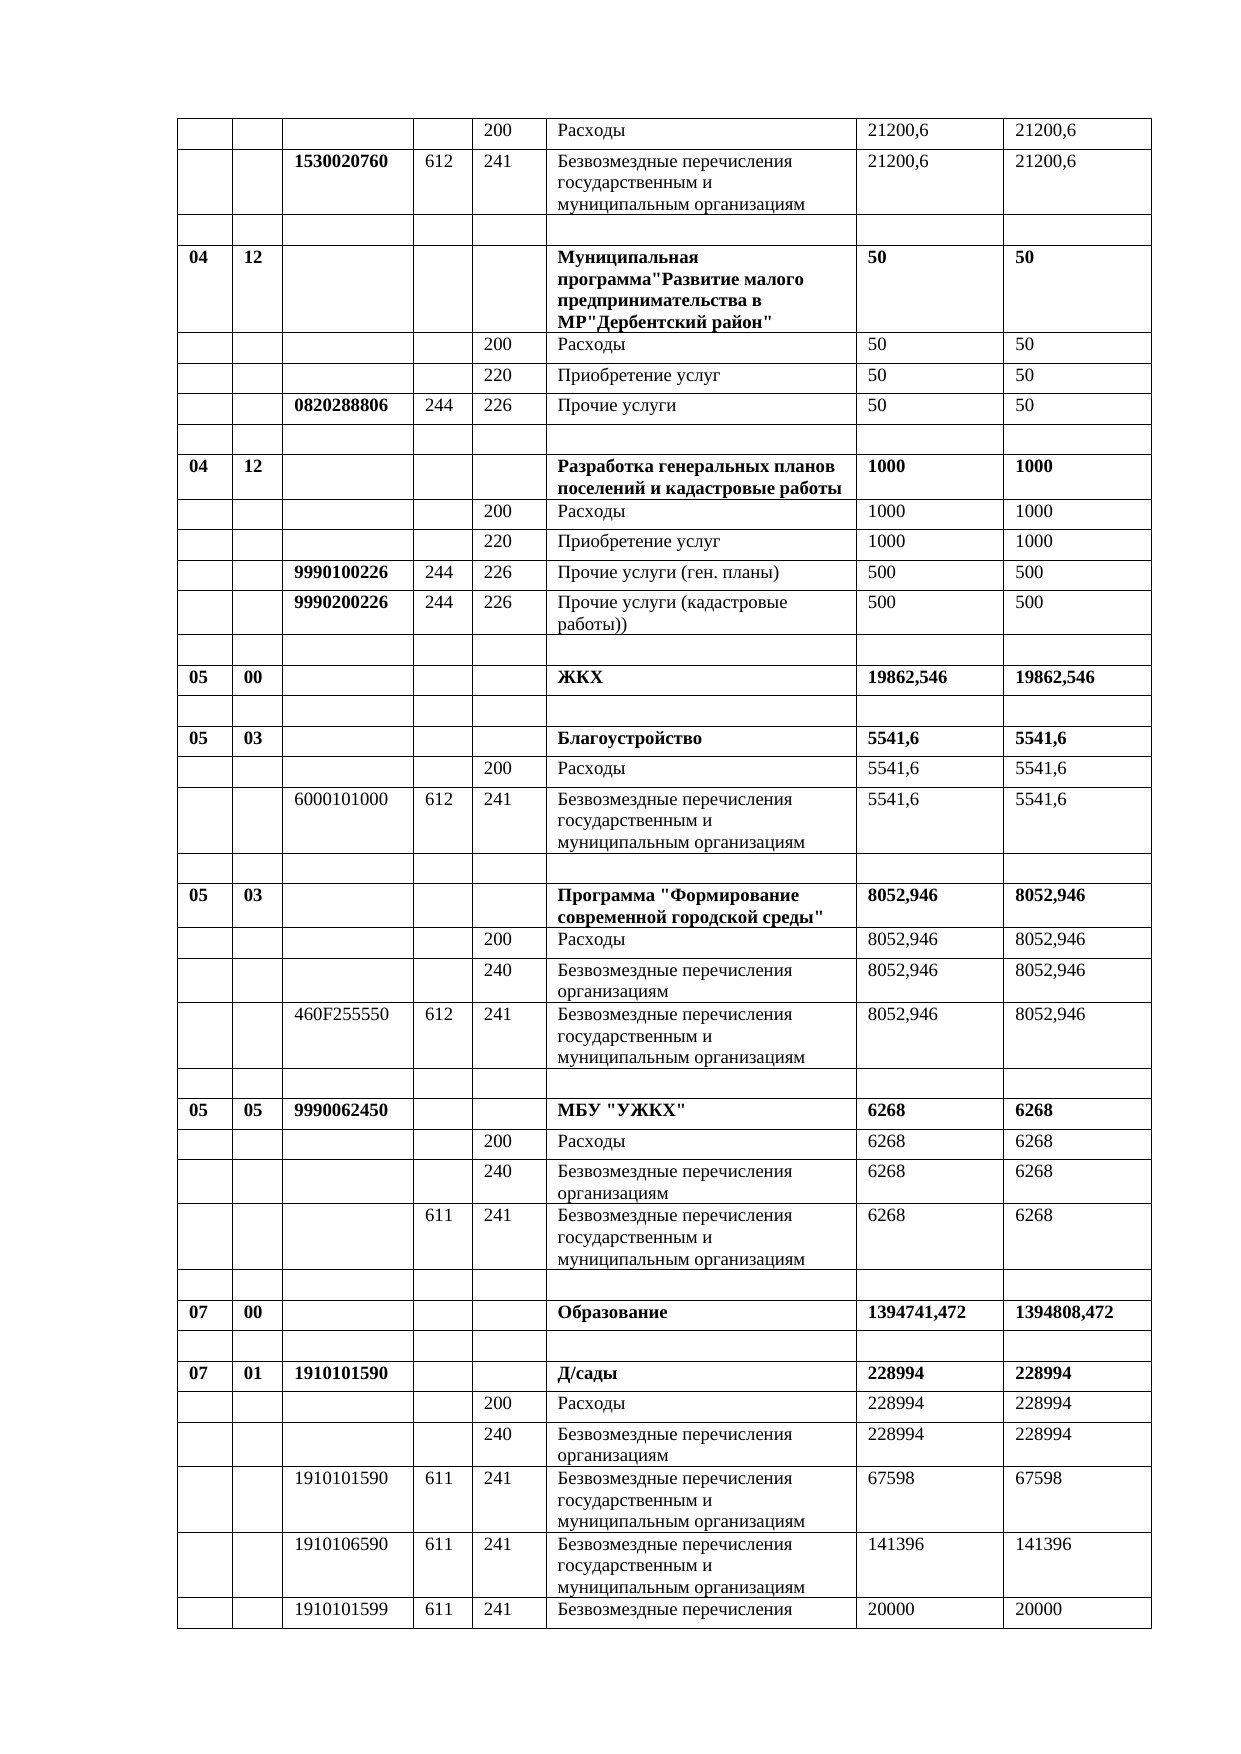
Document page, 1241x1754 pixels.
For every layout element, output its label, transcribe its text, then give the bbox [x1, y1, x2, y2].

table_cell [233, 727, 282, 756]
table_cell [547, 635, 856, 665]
table_cell 226 [473, 394, 546, 424]
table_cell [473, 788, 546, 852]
table_cell 226 [473, 591, 546, 634]
table_cell 9990200226 [283, 591, 413, 634]
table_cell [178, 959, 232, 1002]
table_cell 50 [857, 394, 1003, 424]
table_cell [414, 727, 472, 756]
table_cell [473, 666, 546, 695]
table_cell 1000 [857, 455, 1003, 498]
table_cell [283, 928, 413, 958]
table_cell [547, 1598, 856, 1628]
table_cell 50 [857, 364, 1003, 393]
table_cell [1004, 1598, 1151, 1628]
table_cell Разработка генеральных планов поселений и кадастровые работы [547, 455, 856, 498]
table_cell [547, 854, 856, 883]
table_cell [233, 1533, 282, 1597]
table_cell 12 [233, 246, 282, 332]
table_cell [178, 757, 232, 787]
table_cell [414, 455, 472, 498]
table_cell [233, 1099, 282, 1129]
table_cell Расходы [547, 333, 856, 363]
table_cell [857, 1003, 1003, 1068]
table_cell 21200,6 [857, 150, 1003, 214]
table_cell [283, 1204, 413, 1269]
table_cell Приобретение услуг [547, 530, 856, 559]
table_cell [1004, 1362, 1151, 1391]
table_cell [178, 635, 232, 665]
table_cell [1004, 215, 1151, 245]
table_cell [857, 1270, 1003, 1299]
table_cell 500 [857, 561, 1003, 590]
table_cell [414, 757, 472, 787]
table_cell 04 [178, 455, 232, 498]
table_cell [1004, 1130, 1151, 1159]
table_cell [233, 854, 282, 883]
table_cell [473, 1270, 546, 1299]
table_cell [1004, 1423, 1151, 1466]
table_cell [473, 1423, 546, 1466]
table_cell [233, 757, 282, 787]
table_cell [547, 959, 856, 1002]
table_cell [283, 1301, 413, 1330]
table_cell [233, 635, 282, 665]
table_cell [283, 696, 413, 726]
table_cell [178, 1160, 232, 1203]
table_cell [283, 530, 413, 559]
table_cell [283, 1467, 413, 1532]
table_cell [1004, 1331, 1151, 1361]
table_cell [283, 500, 413, 529]
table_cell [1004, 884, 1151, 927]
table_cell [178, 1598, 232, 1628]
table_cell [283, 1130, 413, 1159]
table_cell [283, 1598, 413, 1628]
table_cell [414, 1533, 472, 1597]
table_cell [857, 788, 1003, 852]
table_cell 50 [1004, 246, 1151, 332]
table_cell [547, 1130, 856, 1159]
table_cell 244 [414, 591, 472, 634]
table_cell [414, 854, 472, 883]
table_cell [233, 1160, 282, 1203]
table_cell 1000 [857, 530, 1003, 559]
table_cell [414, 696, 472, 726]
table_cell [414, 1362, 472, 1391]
table_cell 244 [414, 561, 472, 590]
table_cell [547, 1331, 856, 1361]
table_cell [547, 215, 856, 245]
table_cell Расходы [547, 500, 856, 529]
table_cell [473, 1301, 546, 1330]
table_cell [178, 394, 232, 424]
table_cell [178, 119, 232, 149]
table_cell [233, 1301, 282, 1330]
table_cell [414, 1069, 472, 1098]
table_cell 50 [1004, 394, 1151, 424]
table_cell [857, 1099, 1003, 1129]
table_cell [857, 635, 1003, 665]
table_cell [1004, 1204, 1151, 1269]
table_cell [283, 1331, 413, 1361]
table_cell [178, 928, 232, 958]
table_cell [473, 246, 546, 332]
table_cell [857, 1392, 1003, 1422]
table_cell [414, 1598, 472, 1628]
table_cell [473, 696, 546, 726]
table_cell 1000 [857, 500, 1003, 529]
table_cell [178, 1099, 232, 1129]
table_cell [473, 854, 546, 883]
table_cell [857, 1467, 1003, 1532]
table_cell [178, 500, 232, 529]
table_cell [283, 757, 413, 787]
table_cell [178, 364, 232, 393]
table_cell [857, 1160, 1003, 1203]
table_cell [283, 364, 413, 393]
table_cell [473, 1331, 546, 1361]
table_cell 1000 [1004, 530, 1151, 559]
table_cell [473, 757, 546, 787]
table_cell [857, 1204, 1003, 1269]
table_cell [178, 215, 232, 245]
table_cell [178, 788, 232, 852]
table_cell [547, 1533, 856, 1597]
table_cell Прочие услуги (кадастровые работы)) [547, 591, 856, 634]
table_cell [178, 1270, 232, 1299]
table_cell [283, 635, 413, 665]
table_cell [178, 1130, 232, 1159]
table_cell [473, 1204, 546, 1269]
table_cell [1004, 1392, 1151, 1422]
table_cell [473, 215, 546, 245]
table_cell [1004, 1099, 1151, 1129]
table_cell [857, 425, 1003, 454]
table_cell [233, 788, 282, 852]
table_cell 0820288806 [283, 394, 413, 424]
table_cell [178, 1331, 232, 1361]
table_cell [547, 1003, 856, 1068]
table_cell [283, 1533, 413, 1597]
table_cell 50 [1004, 364, 1151, 393]
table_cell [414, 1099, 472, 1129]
table_cell 200 [473, 500, 546, 529]
table_cell 220 [473, 364, 546, 393]
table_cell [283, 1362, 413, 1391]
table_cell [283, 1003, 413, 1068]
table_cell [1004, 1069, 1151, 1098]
table_cell [233, 500, 282, 529]
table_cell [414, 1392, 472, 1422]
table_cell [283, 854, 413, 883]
table_cell [283, 425, 413, 454]
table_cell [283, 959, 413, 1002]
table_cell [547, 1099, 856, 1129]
table_cell 220 [473, 530, 546, 559]
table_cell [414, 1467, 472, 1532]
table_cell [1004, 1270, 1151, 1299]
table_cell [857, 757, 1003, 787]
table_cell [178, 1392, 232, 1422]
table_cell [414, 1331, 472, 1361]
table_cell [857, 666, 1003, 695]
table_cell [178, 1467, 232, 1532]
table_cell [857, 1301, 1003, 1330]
table_cell [473, 425, 546, 454]
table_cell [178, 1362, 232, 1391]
table_cell [233, 364, 282, 393]
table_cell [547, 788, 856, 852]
table_cell [1004, 425, 1151, 454]
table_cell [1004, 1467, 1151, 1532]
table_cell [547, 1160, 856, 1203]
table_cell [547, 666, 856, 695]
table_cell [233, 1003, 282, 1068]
table_cell [178, 333, 232, 363]
table_cell [233, 561, 282, 590]
table_cell 50 [857, 246, 1003, 332]
table_cell [283, 215, 413, 245]
table_cell [473, 455, 546, 498]
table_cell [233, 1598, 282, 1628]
table_cell Муниципальная программа"Развитие малого предпринимательства в МР"Дербентский район" [547, 246, 856, 332]
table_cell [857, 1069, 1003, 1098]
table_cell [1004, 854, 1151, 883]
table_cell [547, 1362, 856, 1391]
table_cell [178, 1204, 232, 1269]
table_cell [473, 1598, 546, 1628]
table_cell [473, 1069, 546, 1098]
table_cell 200 [473, 333, 546, 363]
table_cell 21200,6 [857, 119, 1003, 149]
table_cell 200 [473, 119, 546, 149]
table_cell [233, 215, 282, 245]
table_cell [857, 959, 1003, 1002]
table_cell 21200,6 [1004, 150, 1151, 214]
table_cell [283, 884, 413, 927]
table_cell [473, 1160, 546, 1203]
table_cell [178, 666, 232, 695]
table_cell [233, 591, 282, 634]
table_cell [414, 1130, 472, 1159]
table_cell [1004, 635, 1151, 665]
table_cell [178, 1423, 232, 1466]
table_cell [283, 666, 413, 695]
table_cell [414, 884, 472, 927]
table_cell [414, 500, 472, 529]
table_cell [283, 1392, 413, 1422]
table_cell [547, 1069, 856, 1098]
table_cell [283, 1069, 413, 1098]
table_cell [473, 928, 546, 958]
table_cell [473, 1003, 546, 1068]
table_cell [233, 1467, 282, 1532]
table_cell [857, 215, 1003, 245]
table_cell [233, 333, 282, 363]
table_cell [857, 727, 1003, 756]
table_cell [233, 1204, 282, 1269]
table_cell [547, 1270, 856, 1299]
table_cell 50 [1004, 333, 1151, 363]
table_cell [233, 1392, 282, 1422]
table_cell 50 [857, 333, 1003, 363]
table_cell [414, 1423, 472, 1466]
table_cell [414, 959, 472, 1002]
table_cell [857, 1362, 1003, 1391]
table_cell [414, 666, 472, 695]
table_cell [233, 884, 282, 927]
table_cell [233, 150, 282, 214]
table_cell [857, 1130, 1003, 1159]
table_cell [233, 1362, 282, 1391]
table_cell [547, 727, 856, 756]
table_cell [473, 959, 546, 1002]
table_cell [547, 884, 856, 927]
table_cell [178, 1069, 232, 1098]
table_cell 1000 [1004, 500, 1151, 529]
table_cell [178, 591, 232, 634]
table_cell [414, 333, 472, 363]
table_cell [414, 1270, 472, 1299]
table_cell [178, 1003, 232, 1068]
table_cell Расходы [547, 119, 856, 149]
table_cell [283, 246, 413, 332]
table_cell [283, 455, 413, 498]
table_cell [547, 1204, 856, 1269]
table_cell [233, 394, 282, 424]
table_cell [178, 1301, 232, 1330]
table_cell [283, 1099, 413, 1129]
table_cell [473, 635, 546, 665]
table_cell [178, 561, 232, 590]
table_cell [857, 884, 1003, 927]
table_cell Прочие услуги [547, 394, 856, 424]
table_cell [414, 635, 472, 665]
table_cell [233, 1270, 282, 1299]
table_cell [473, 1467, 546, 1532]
table_cell [283, 333, 413, 363]
table_cell 244 [414, 394, 472, 424]
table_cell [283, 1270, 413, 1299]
table_cell 1530020760 [283, 150, 413, 214]
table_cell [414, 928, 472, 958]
table_cell 500 [1004, 561, 1151, 590]
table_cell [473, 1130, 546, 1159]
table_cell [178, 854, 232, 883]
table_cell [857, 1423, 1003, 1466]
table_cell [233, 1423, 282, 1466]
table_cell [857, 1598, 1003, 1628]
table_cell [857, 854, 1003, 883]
table_cell [233, 119, 282, 149]
table_cell 500 [1004, 591, 1151, 634]
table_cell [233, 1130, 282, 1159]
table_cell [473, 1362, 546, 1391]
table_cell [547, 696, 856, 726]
table_cell Безвозмездные перечисления государственным и муниципальным организациям [547, 150, 856, 214]
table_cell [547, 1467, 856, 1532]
table_cell 04 [178, 246, 232, 332]
table_cell 500 [857, 591, 1003, 634]
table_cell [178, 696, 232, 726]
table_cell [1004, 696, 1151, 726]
table_cell [283, 119, 413, 149]
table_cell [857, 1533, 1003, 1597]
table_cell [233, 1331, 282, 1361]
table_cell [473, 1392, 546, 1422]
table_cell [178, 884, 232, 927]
table_cell [178, 425, 232, 454]
table_cell [414, 215, 472, 245]
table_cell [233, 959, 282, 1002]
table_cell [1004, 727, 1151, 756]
table_cell [178, 530, 232, 559]
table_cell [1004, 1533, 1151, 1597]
table_cell 226 [473, 561, 546, 590]
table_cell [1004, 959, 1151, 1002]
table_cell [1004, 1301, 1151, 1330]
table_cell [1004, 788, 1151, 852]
table_cell 241 [473, 150, 546, 214]
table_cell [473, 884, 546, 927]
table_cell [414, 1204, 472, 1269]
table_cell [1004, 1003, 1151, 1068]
table_cell [414, 425, 472, 454]
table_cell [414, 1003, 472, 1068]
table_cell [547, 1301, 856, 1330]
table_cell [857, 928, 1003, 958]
table_cell [414, 530, 472, 559]
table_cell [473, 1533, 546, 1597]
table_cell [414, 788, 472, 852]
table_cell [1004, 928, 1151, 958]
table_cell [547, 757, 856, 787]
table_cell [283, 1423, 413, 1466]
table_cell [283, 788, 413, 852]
table_cell Приобретение услуг [547, 364, 856, 393]
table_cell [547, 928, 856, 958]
table_cell [178, 150, 232, 214]
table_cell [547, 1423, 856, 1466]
table_cell 9990100226 [283, 561, 413, 590]
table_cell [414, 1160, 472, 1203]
table_cell [233, 425, 282, 454]
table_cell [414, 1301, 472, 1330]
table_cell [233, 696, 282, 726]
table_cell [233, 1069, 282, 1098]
table_cell [414, 246, 472, 332]
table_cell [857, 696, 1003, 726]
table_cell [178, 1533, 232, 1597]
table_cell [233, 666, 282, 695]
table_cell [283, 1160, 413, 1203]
table_cell 12 [233, 455, 282, 498]
table_cell Прочие услуги (ген. планы) [547, 561, 856, 590]
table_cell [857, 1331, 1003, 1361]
table_cell 1000 [1004, 455, 1151, 498]
table_cell 21200,6 [1004, 119, 1151, 149]
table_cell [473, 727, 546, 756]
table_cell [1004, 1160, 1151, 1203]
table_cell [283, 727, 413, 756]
table_cell [414, 364, 472, 393]
table_cell [414, 119, 472, 149]
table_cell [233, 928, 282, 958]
table_cell [547, 425, 856, 454]
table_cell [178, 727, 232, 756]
table_cell [233, 530, 282, 559]
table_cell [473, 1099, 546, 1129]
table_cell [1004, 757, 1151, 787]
table_cell 612 [414, 150, 472, 214]
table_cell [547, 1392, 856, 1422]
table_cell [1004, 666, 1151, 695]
